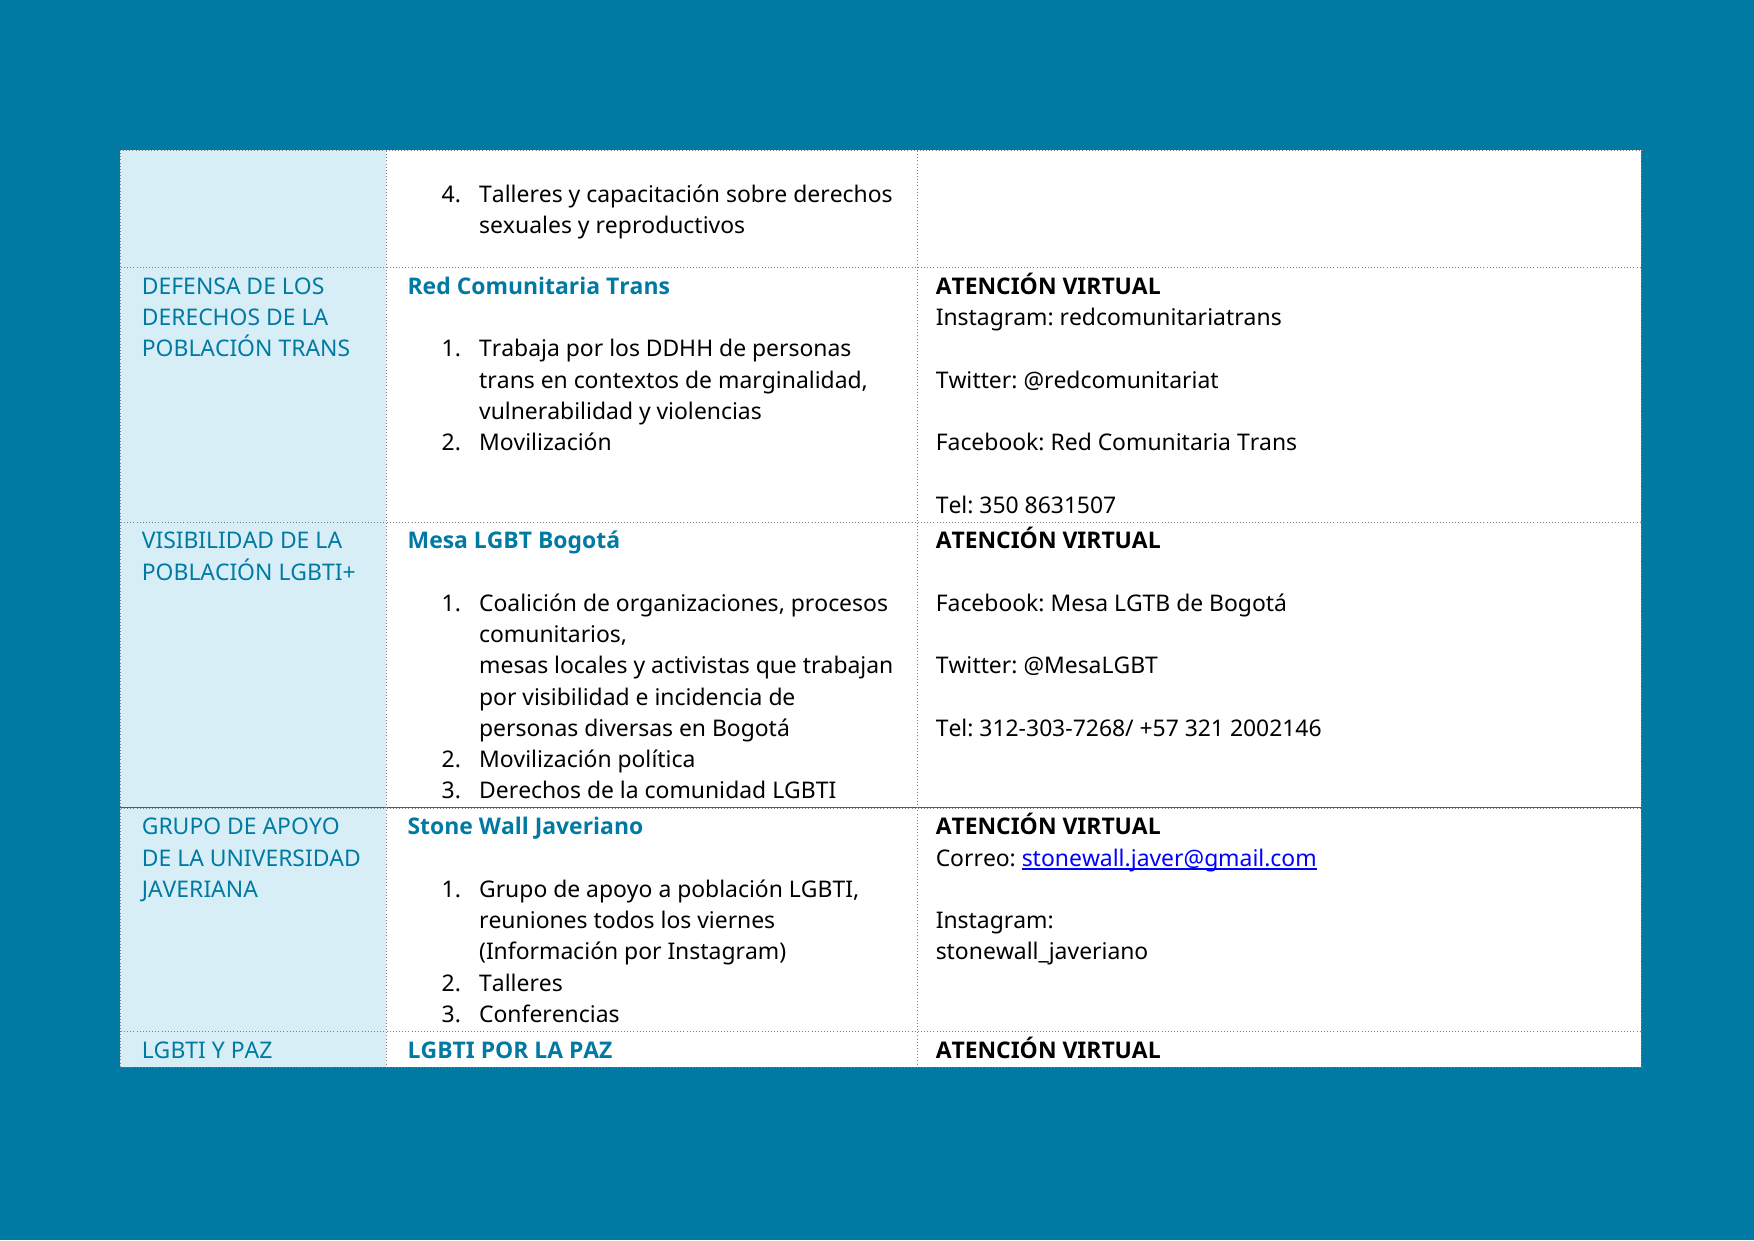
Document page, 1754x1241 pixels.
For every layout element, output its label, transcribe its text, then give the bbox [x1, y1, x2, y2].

table_cell Mesa LGBT Bogotá Coalición de organizaciones, procesos comunitarios, mesas locales y activistas que trabajan por visibilidad e incidencia de personas diversas en Bogotá Movilización política Derechos de la comunidad LGBTI [386, 522, 918, 807]
table_cell DEFENSA DE LOS DERECHOS DE LA POBLACIÓN TRANS [120, 267, 386, 522]
table_cell VISIBILIDAD DE LA POBLACIÓN LGBTI+ [120, 522, 386, 807]
table_cell GRUPO DE APOYO DE LA UNIVERSIDAD JAVERIANA [120, 808, 386, 1031]
table_cell LGBTI Y PAZ [120, 1031, 386, 1067]
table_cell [918, 1031, 1641, 1067]
table_cell Red Comunitaria Trans Trabaja por los DDHH de personas trans en contextos de marginalidad, vulnerabilidad y violencias Movilización [386, 267, 918, 522]
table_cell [386, 150, 918, 267]
table_cell Stone Wall Javeriano Grupo de apoyo a población LGBTI, reuniones todos los viernes (Información por Instagram) Talleres Conferencias [386, 808, 918, 1031]
table_cell ATENCIÓN VIRTUAL Instagram: redcomunitariatrans Twitter: @redcomunitariat Facebook: Red Comunitaria Trans Tel: 350 8631507 [918, 267, 1641, 522]
table_cell MUJERES DIVERSAS [120, 150, 386, 267]
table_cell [918, 150, 1641, 267]
table_cell ATENCIÓN VIRTUAL Facebook: Mesa LGTB de Bogotá Twitter: @MesaLGBT Tel: 312-303-7268/ +57 321 2002146 [918, 522, 1641, 807]
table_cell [386, 1031, 918, 1067]
table_cell ATENCIÓN VIRTUAL Correo: stonewall.javer@gmail.com Instagram: stonewall_javeriano [918, 808, 1641, 1031]
